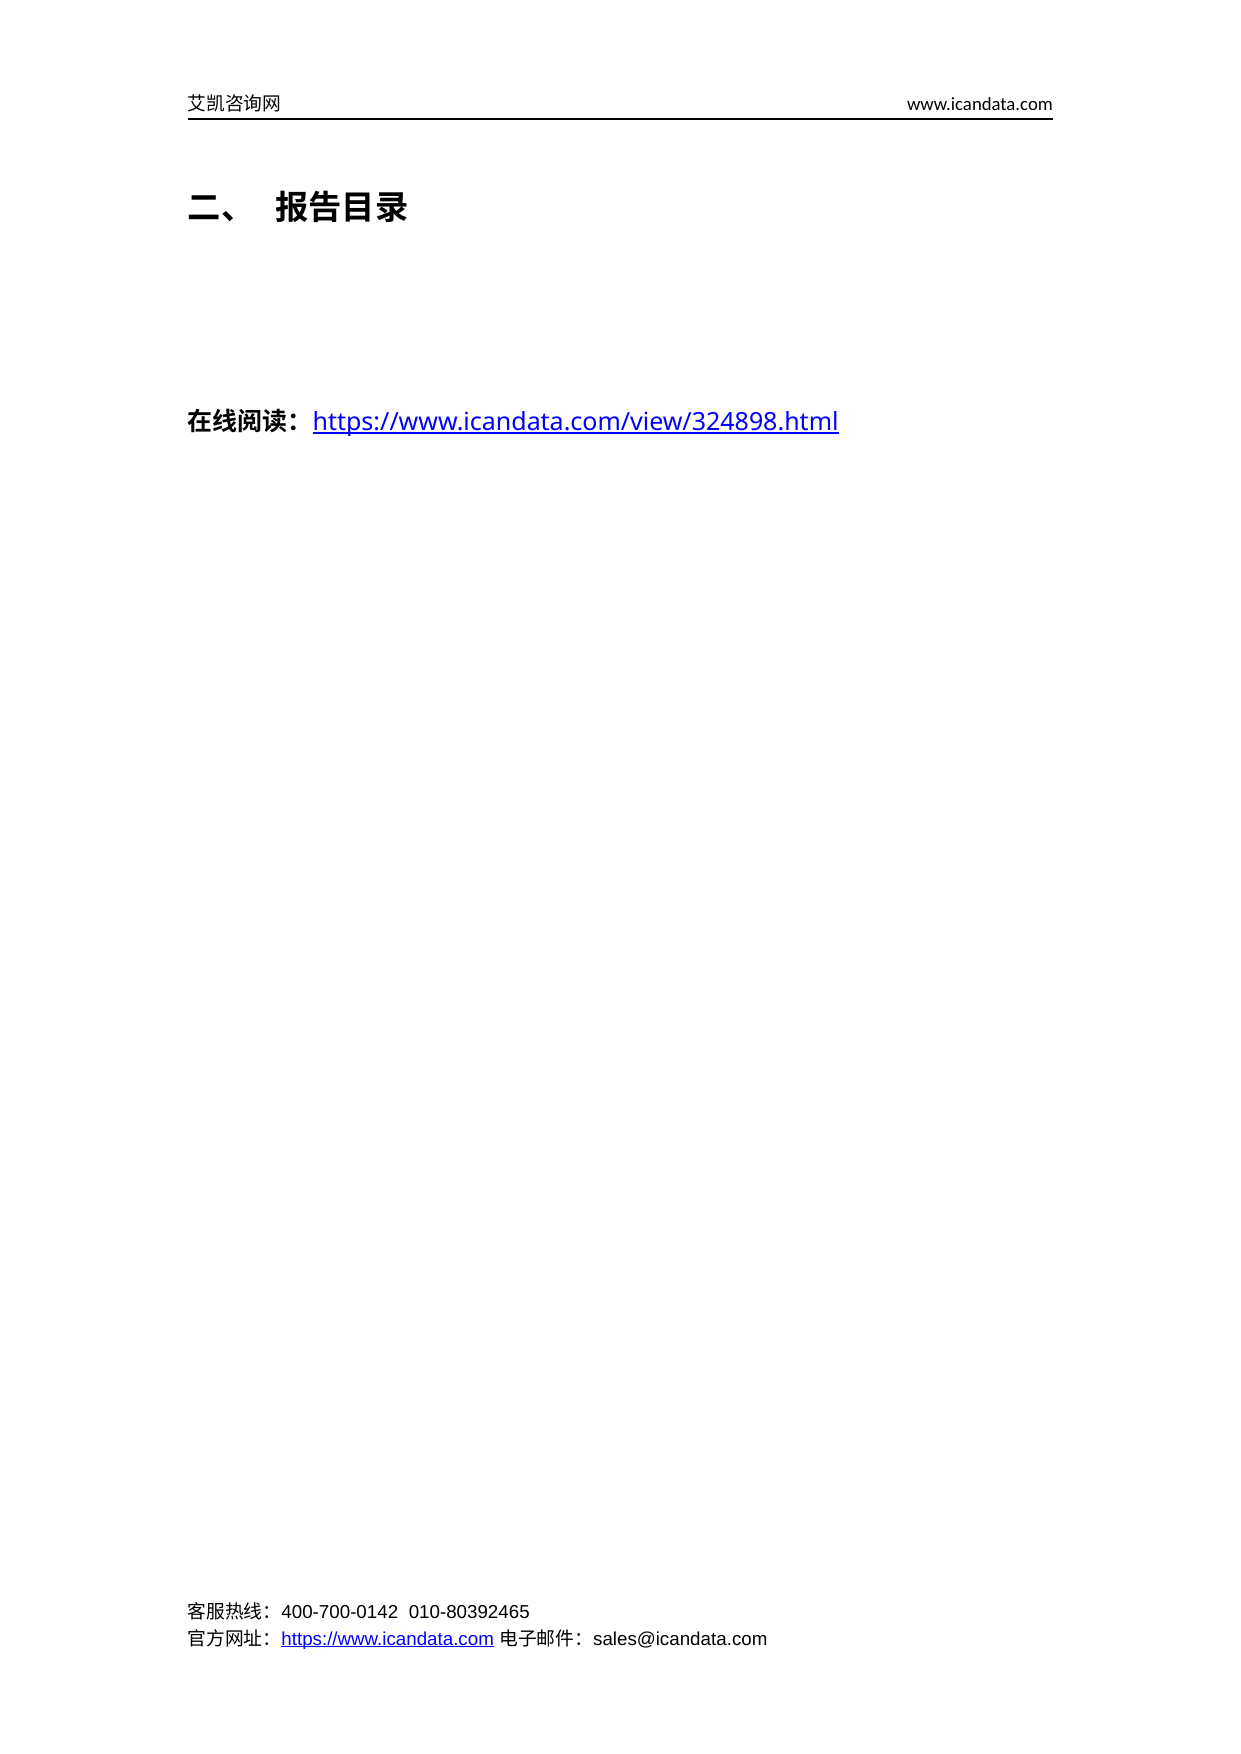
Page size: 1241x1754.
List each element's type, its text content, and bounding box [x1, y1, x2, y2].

subtitle 报告目录 [187, 172, 1053, 237]
text 在线阅读：https://www.icandata.com/view/324898.html [187, 387, 1053, 452]
